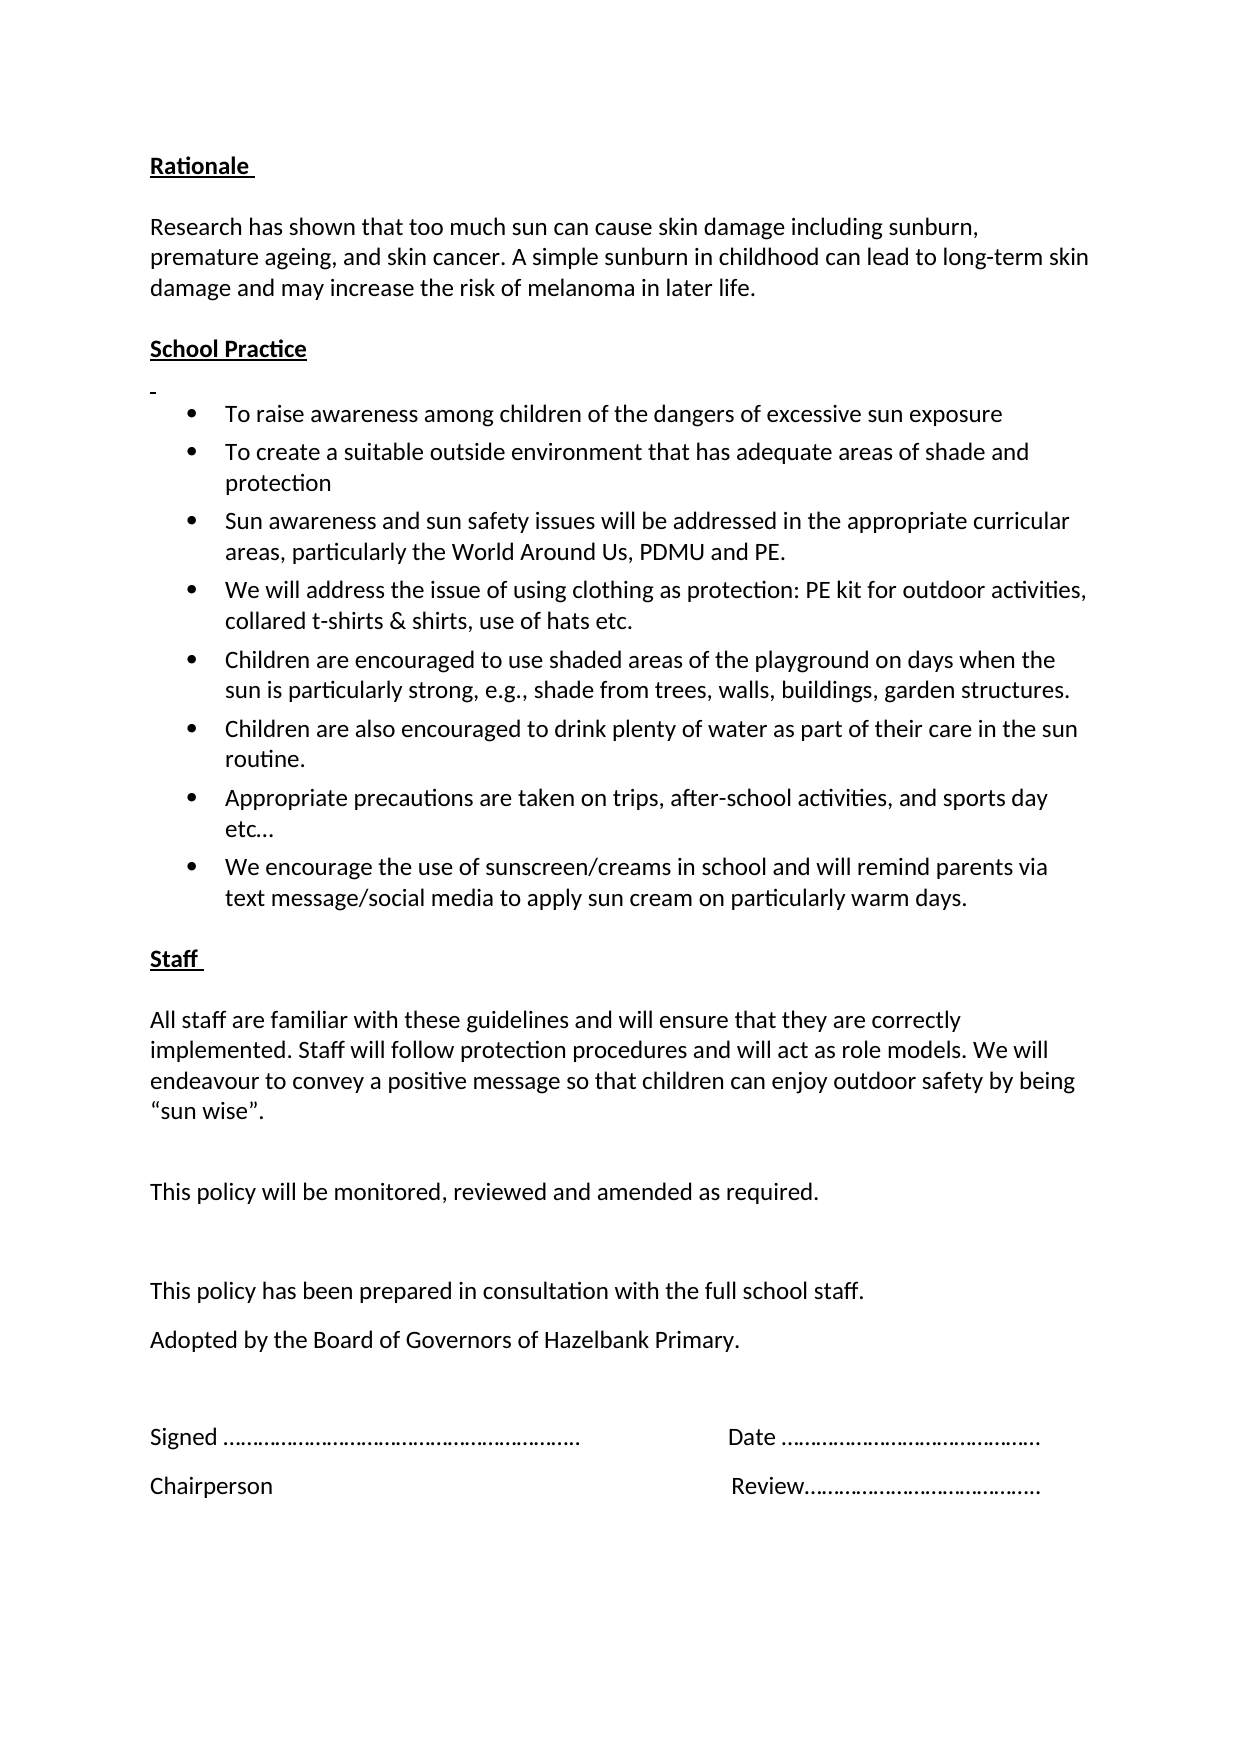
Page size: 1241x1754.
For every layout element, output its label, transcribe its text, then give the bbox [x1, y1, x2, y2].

text Adopted by the Board of Governors of Hazelbank Primary. [150, 1324, 1090, 1355]
text This policy will be monitored, reviewed and amended as required. [150, 1176, 1090, 1206]
text All staff are familiar with these guidelines and will ensure that they are correctly implemented. Staff will follow protection procedures and will act as role models. We will endeavour to convey a positive message so that children can enjoy outdoor safety by being “sun wise”. [150, 1004, 1090, 1126]
list To raise awareness among children of the dangers of excessive sun exposure [187, 398, 1090, 428]
list We encourage the use of sunscreen/creams in school and will remind parents via text message/social media to apply sun cream on particularly warm days. [187, 851, 1090, 912]
list Sun awareness and sun safety issues will be addressed in the appropriate curricular areas, particularly the World Around Us, PDMU and PE. [187, 506, 1090, 567]
text Chairperson Review………………………………….. [150, 1470, 1090, 1501]
text School Practice [150, 333, 1090, 364]
text This policy has been prepared in consultation with the full school staff. [150, 1275, 1090, 1305]
text Staff [150, 943, 1090, 973]
list We will address the issue of using clothing as protection: PE kit for outdoor activities, collared t-shirts & shirts, use of hats etc. [187, 575, 1090, 636]
list Children are encouraged to use shaded areas of the playground on days when the sun is particularly strong, e.g., shade from trees, walls, buildings, garden structures. [187, 644, 1090, 705]
text Signed …………………………………………………….. Date ……………………………………… [150, 1421, 1090, 1451]
list Children are also encouraged to drink plenty of water as part of their care in the sun routine. [187, 713, 1090, 774]
list To create a suitable outside environment that has adequate areas of shade and protection [187, 436, 1090, 497]
list Appropriate precautions are taken on trips, after-school activities, and sports day etc… [187, 782, 1090, 843]
text Rationale [150, 150, 1090, 181]
text Research has shown that too much sun can cause skin damage including sunburn, premature ageing, and skin cancer. A simple sunburn in childhood can lead to long-term skin damage and may increase the risk of melanoma in later life. [150, 211, 1090, 303]
